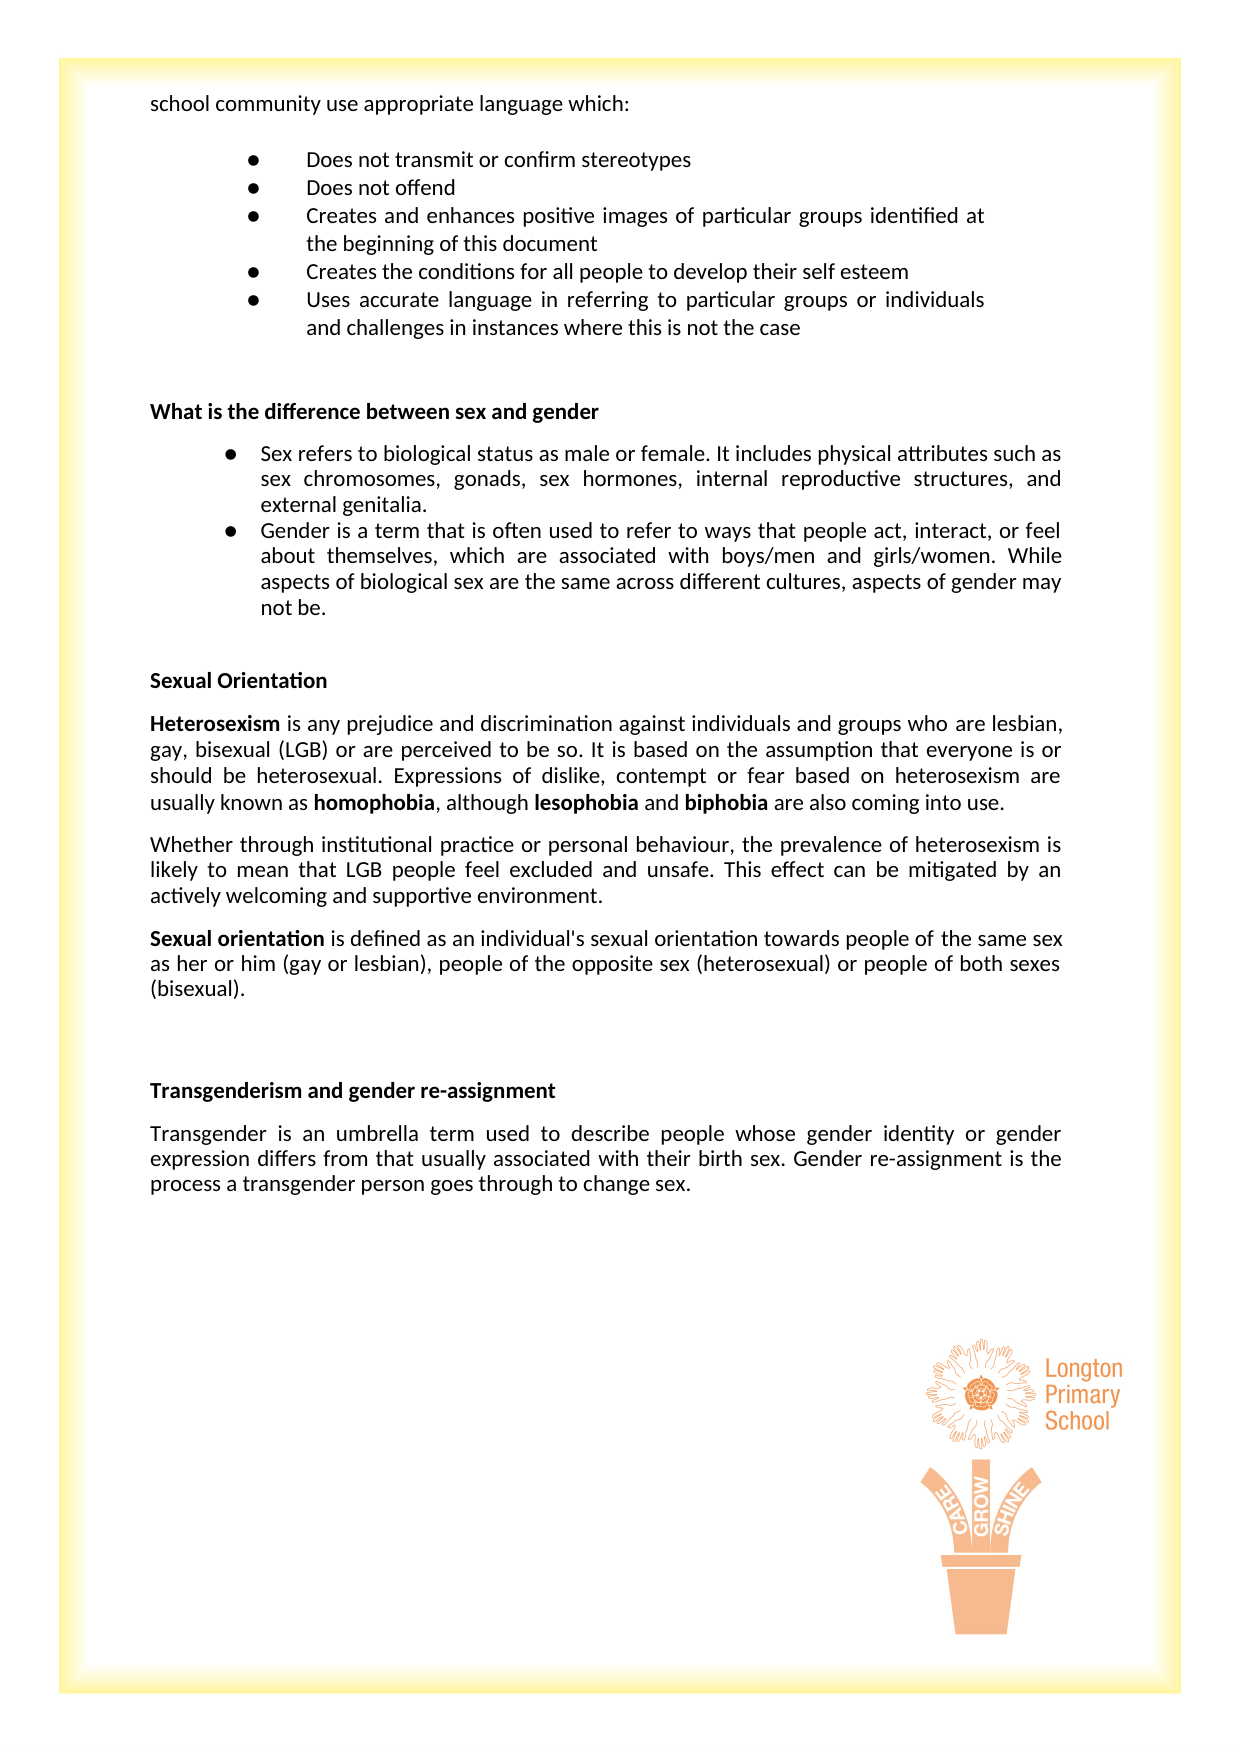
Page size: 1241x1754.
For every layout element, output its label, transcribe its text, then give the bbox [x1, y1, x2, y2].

text Sexual orientation is defined as an individual's sexual orientation towards people of the same sex as her or him (gay or lesbian), people of the opposite sex (heterosexual) or people of both sexes (bisexual). [150, 926, 1063, 1002]
list Uses accurate language in referring to particular groups or individuals and challenges in instances where this is not the case [246, 285, 986, 341]
text Transgenderism and gender re-assignment [150, 1076, 1090, 1104]
list Gender is a term that is often used to refer to ways that people act, interact, or feel about themselves, which are associated with boys/men and girls/women. While aspects of biological sex are the same across different cultures, aspects of gender may not be. [224, 518, 1063, 621]
text school community use appropriate language which: [150, 89, 1090, 117]
text Heterosexism is any prejudice and discrimination against individuals and groups who are lesbian, gay, bisexual (LGB) or are perceived to be so. It is based on the assumption that everyone is or should be heterosexual. Expressions of dislike, contempt or fear based on heterosexism are usually known as homophobia, although lesophobia and biphobia are also coming into use. [150, 711, 1063, 816]
text What is the difference between sex and gender [150, 397, 1090, 425]
text Sexual Orientation [150, 666, 1090, 694]
list Creates the conditions for all people to develop their self esteem [246, 257, 1090, 285]
text Whether through institutional practice or personal behaviour, the prevalence of heterosexism is likely to mean that LGB people feel excluded and unsafe. This effect can be mitigated by an actively welcoming and supportive environment. [150, 833, 1063, 909]
list Sex refers to biological status as male or female. It includes physical attributes such as sex chromosomes, gonads, sex hormones, internal reproductive structures, and external genitalia. [224, 442, 1063, 518]
picture [0, 0, 1239, 1752]
list Does not transmit or confirm stereotypes [246, 145, 1090, 173]
list Creates and enhances positive images of particular groups identified at the beginning of this document [246, 201, 986, 257]
list Does not offend [246, 173, 1090, 201]
text Transgender is an umbrella term used to describe people whose gender identity or gender expression differs from that usually associated with their birth sex. Gender re-assignment is the process a transgender person goes through to change sex. [150, 1121, 1063, 1197]
